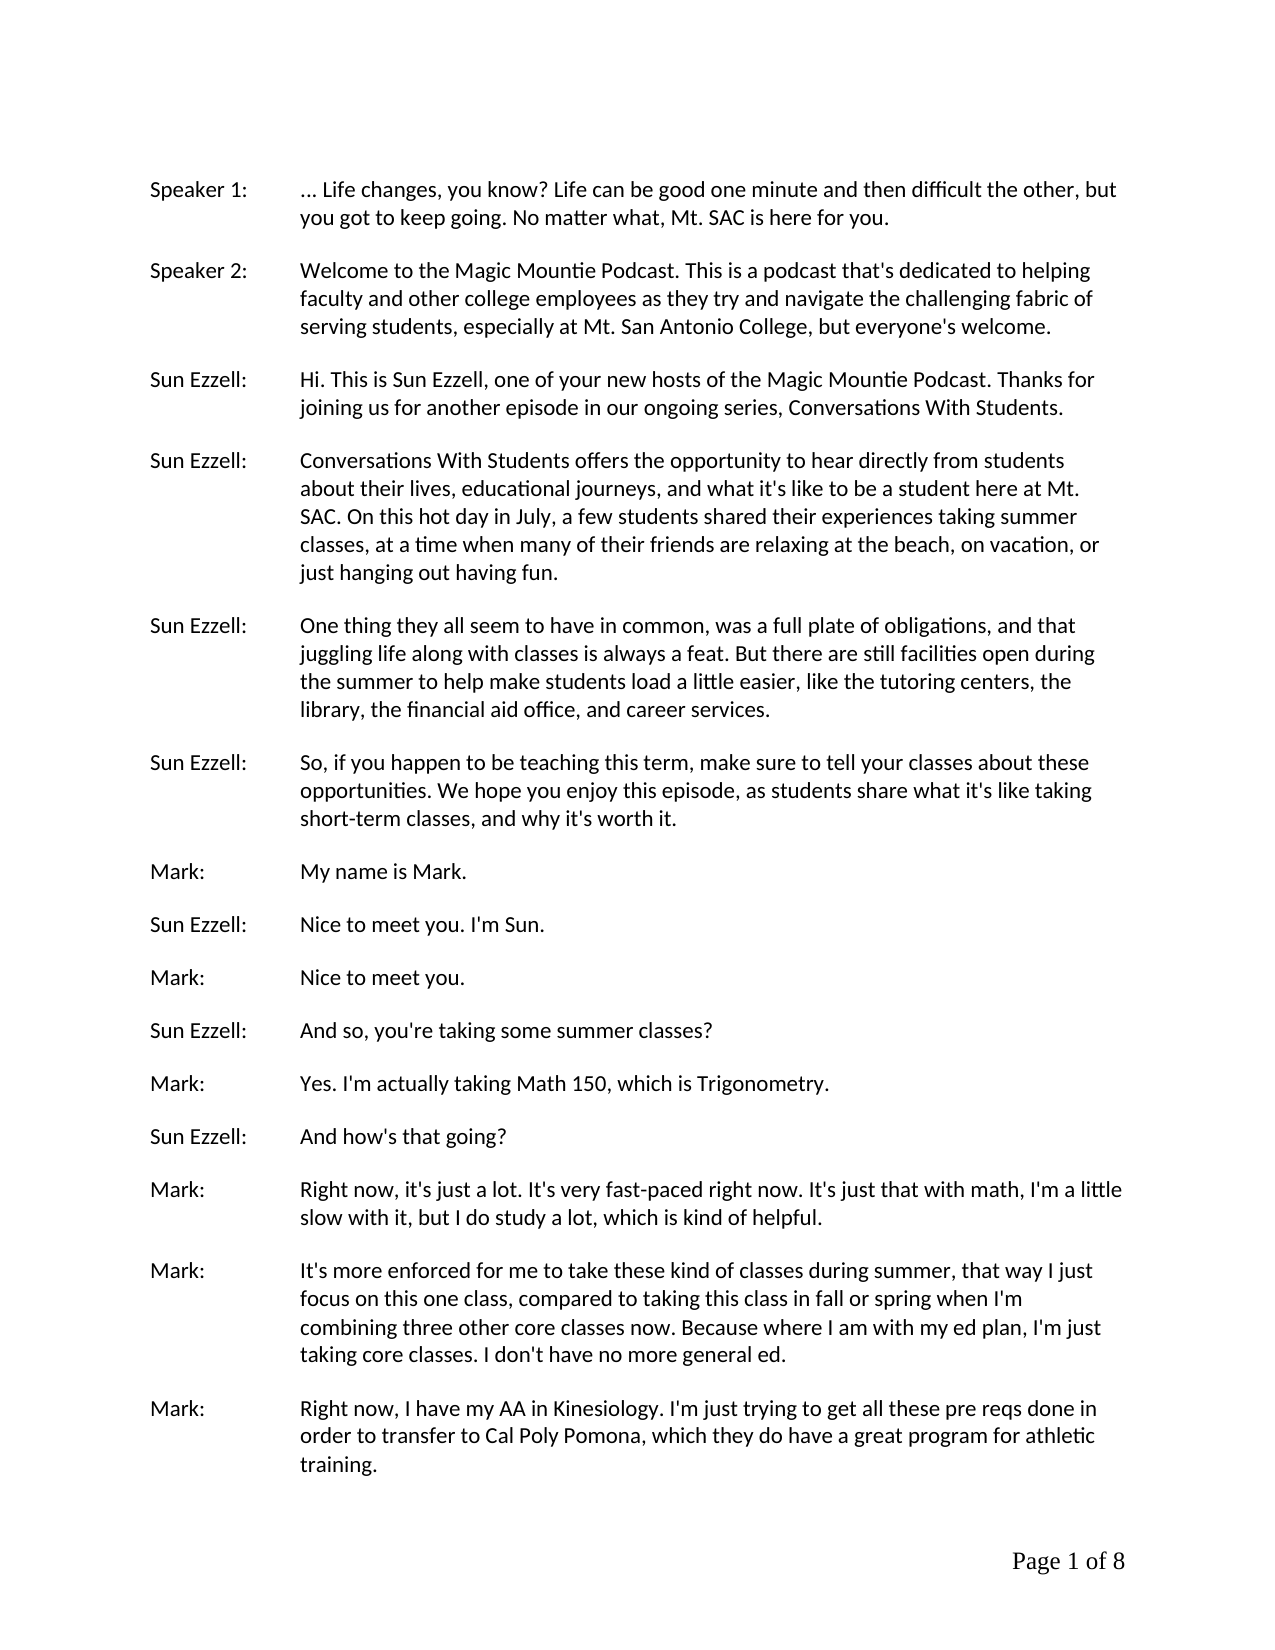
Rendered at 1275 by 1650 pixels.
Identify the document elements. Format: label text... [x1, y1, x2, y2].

text Sun Ezzell: Conversations With Students offers the opportunity to hear directly from students about their lives, educational journeys, and what it's like to be a student here at Mt. SAC. On this hot day in July, a few students shared their experiences taking summer classes, at a time when many of their friends are relaxing at the beach, on vacation, or just hanging out having fun. [150, 446, 1125, 586]
text Mark: It's more enforced for me to take these kind of classes during summer, that way I just focus on this one class, compared to taking this class in fall or spring when I'm combining three other core classes now. Because where I am with my ed plan, I'm just taking core classes. I don't have no more general ed. [150, 1257, 1125, 1369]
text Mark: Nice to meet you. [150, 963, 1125, 991]
text Sun Ezzell: Hi. This is Sun Ezzell, one of your new hosts of the Magic Mountie Podcast. Thanks for joining us for another episode in our ongoing series, Conversations With Students. [150, 365, 1125, 421]
text Mark: Yes. I'm actually taking Math 150, which is Trigonometry. [150, 1069, 1125, 1097]
text Sun Ezzell: One thing they all seem to have in common, was a full plate of obligations, and that juggling life along with classes is always a feat. But there are still facilities open during the summer to help make students load a little easier, like the tutoring centers, the library, the financial aid office, and career services. [150, 611, 1125, 723]
text Sun Ezzell: And so, you're taking some summer classes? [150, 1016, 1125, 1044]
text Speaker 1: ... Life changes, you know? Life can be good one minute and then difficult the other, but you got to keep going. No matter what, Mt. SAC is here for you. [150, 175, 1125, 231]
text Sun Ezzell: So, if you happen to be teaching this term, make sure to tell your classes about these opportunities. We hope you enjoy this episode, as students share what it's like taking short-term classes, and why it's worth it. [150, 748, 1125, 832]
text Speaker 2: Welcome to the Magic Mountie Podcast. This is a podcast that's dedicated to helping faculty and other college employees as they try and navigate the challenging fabric of serving students, especially at Mt. San Antonio College, but everyone's welcome. [150, 256, 1125, 340]
text Mark: My name is Mark. [150, 857, 1125, 885]
text Sun Ezzell: And how's that going? [150, 1122, 1125, 1151]
text Mark: Right now, it's just a lot. It's very fast-paced right now. It's just that with math, I'm a little slow with it, but I do study a lot, which is kind of helpful. [150, 1176, 1125, 1232]
text Mark: Right now, I have my AA in Kinesiology. I'm just trying to get all these pre reqs done in order to transfer to Cal Poly Pomona, which they do have a great program for athletic training. [150, 1394, 1125, 1478]
text Sun Ezzell: Nice to meet you. I'm Sun. [150, 910, 1125, 938]
